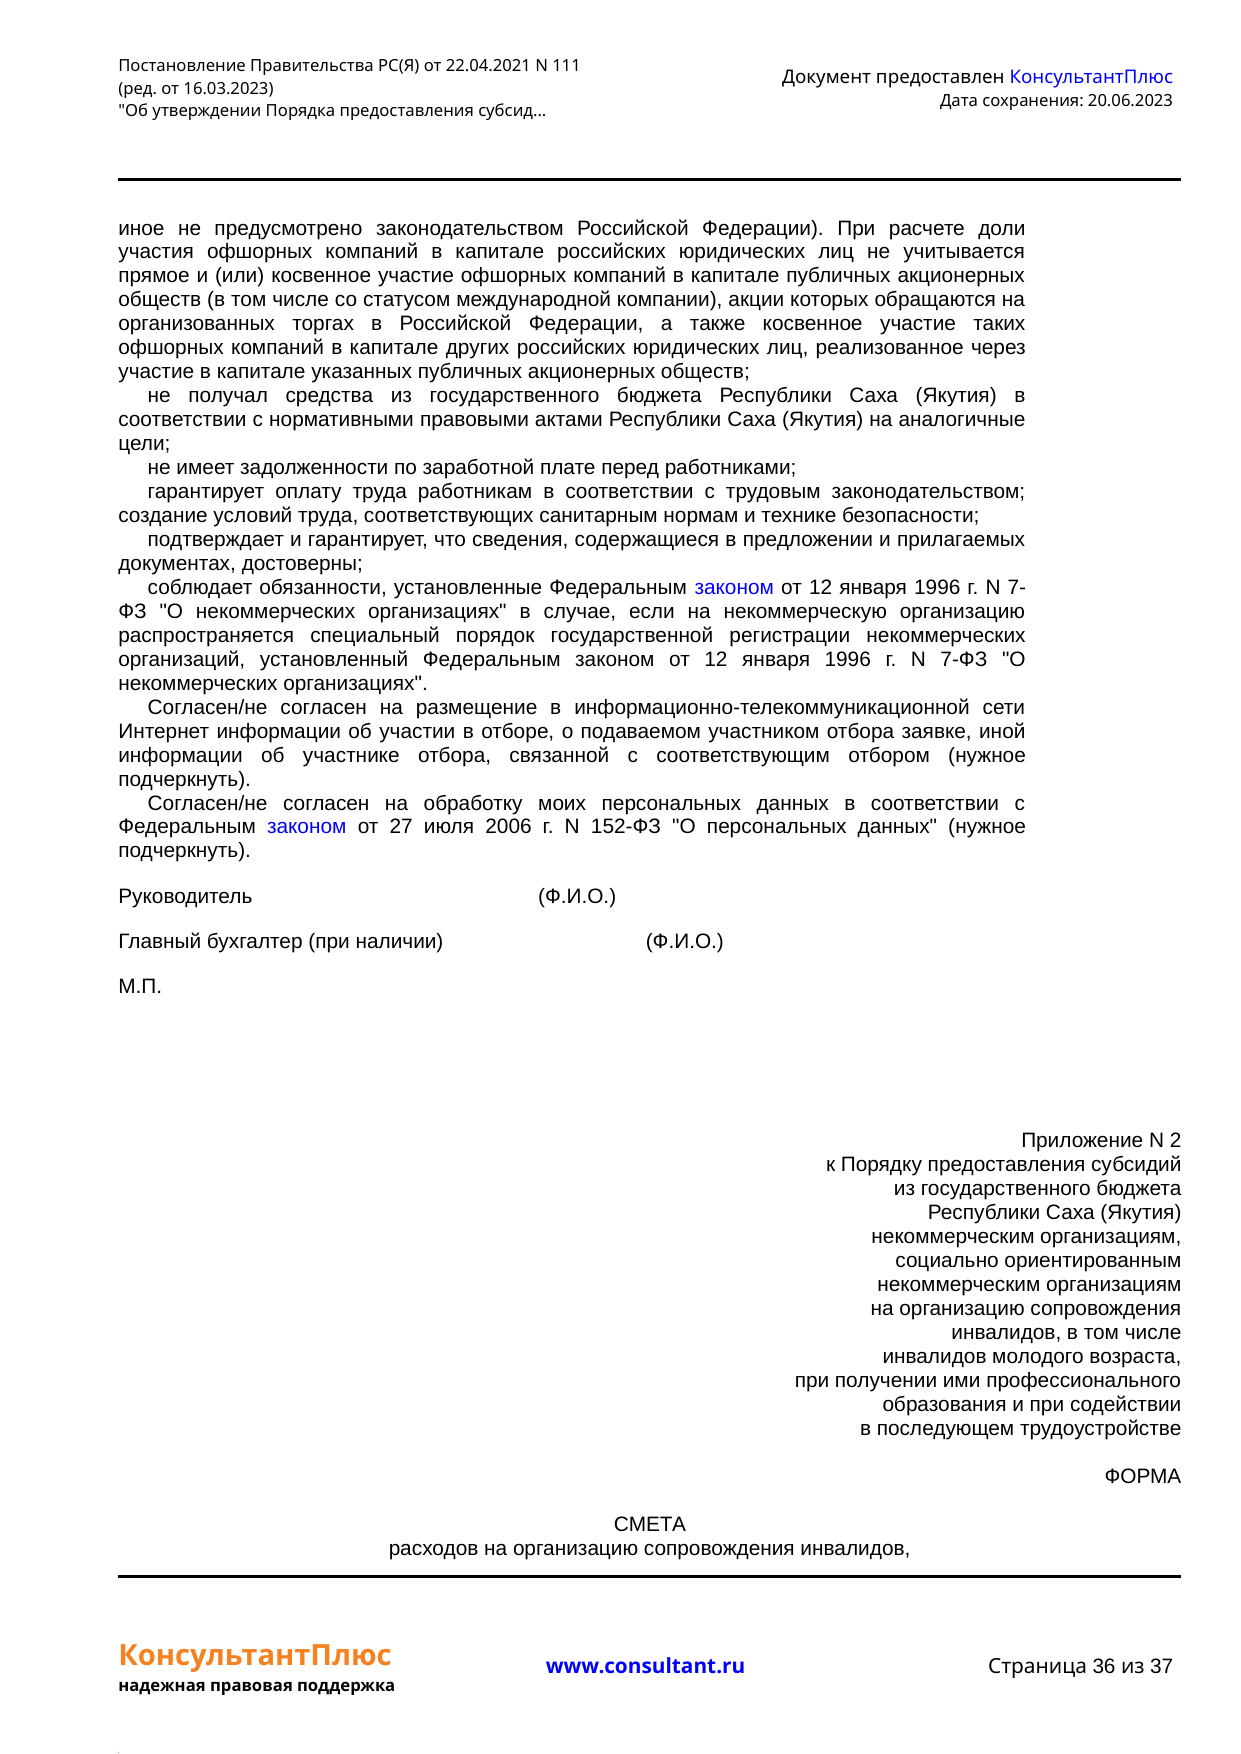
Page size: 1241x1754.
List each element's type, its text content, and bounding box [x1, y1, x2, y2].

text некоммерческим организациям [118, 1272, 1181, 1296]
text Приложение N 2 [118, 1128, 1181, 1152]
table_cell Главный бухгалтер (при наличии) [112, 918, 639, 963]
table_cell (Ф.И.О.) [531, 873, 1033, 918]
text на организацию сопровождения [118, 1296, 1181, 1320]
text при получении ими профессионального [118, 1368, 1181, 1392]
text инвалидов молодого возраста, [118, 1344, 1181, 1368]
text ФОРМА [118, 1464, 1181, 1488]
text социально ориентированным [118, 1248, 1181, 1272]
text к Порядку предоставления субсидий [118, 1152, 1181, 1176]
text расходов на организацию сопровождения инвалидов, [118, 1536, 1181, 1559]
text некоммерческим организациям, [118, 1224, 1181, 1248]
text инвалидов, в том числе [118, 1320, 1181, 1344]
text в последующем трудоустройстве [118, 1416, 1181, 1440]
table_cell Руководитель [112, 873, 531, 918]
table_cell М.П. [112, 963, 1033, 1008]
text образования и при содействии [118, 1392, 1181, 1416]
text Республики Саха (Якутия) [118, 1200, 1181, 1224]
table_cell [112, 205, 1033, 873]
text СМЕТА [118, 1512, 1181, 1536]
table_cell (Ф.И.О.) [639, 918, 1033, 963]
text из государственного бюджета [118, 1176, 1181, 1200]
